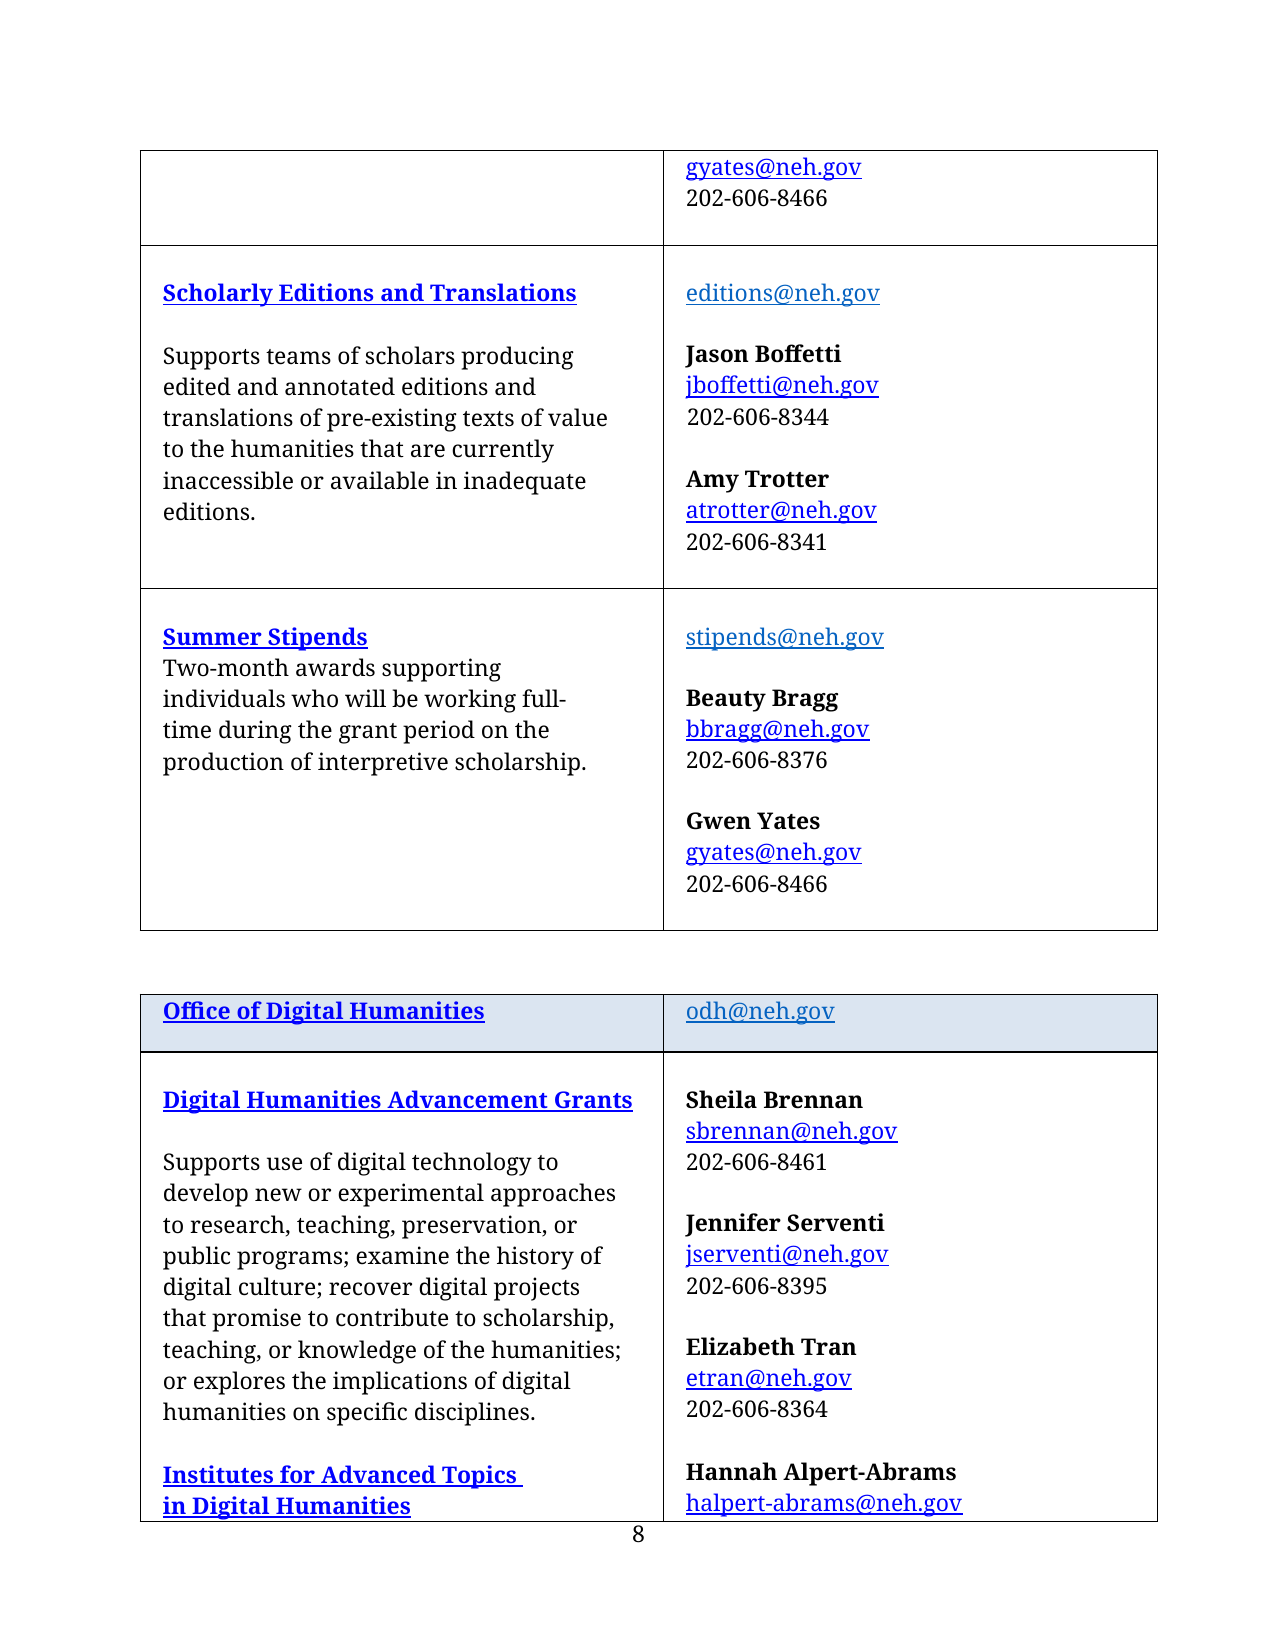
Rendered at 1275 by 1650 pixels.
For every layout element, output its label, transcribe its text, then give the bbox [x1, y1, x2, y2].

table_cell Summer Stipends Two-month awards supporting individuals who will be working full-time during the grant period on the production of interpretive scholarship. [141, 589, 663, 930]
table_header Office of Digital Humanities [141, 995, 663, 1051]
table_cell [141, 151, 663, 245]
table_header odh@neh.gov [664, 995, 1157, 1051]
table_cell editions@neh.gov Jason Boffetti jboffetti@neh.gov 202-606-8344 Amy Trotter atrotter@neh.gov 202-606-8341 [664, 246, 1157, 588]
table_cell stipends@neh.gov Beauty Bragg bbragg@neh.gov 202-606-8376 Gwen Yates gyates@neh.gov 202-606-8466 [664, 589, 1157, 930]
table_cell Scholarly Editions and Translations Supports teams of scholars producing edited and annotated editions and translations of pre-existing texts of value to the humanities that are currently inaccessible or available in inadequate editions. [141, 246, 663, 588]
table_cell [141, 1053, 663, 1521]
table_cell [664, 1053, 1157, 1521]
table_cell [664, 151, 1157, 245]
